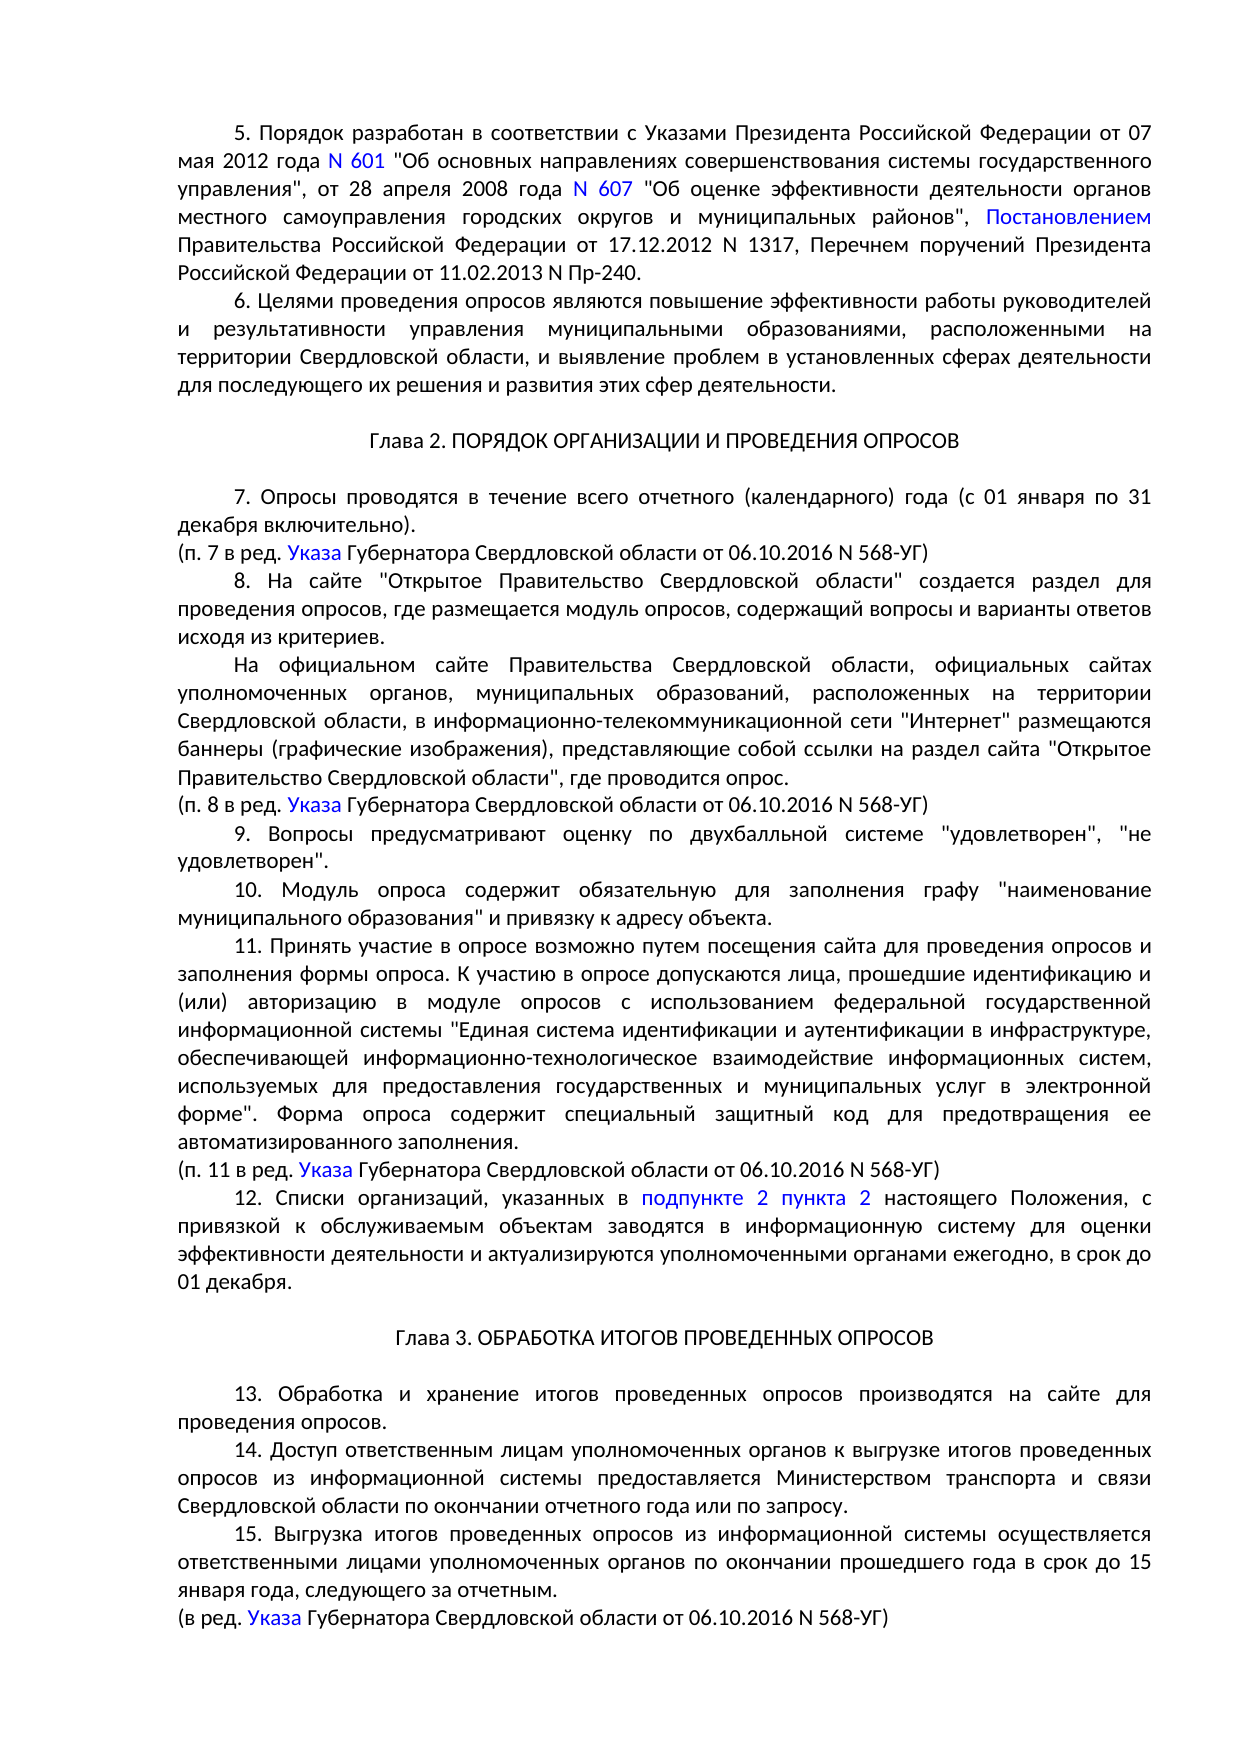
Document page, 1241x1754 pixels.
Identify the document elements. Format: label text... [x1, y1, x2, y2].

text 15. Выгрузка итогов проведенных опросов из информационной системы осуществляется ответственными лицами уполномоченных органов по окончании прошедшего года в срок до 15 января года, следующего за отчетным. [177, 1519, 1152, 1603]
text 14. Доступ ответственным лицам уполномоченных органов к выгрузке итогов проведенных опросов из информационной системы предоставляется Министерством транспорта и связи Свердловской области по окончании отчетного года или по запросу. [177, 1435, 1152, 1519]
text (п. 11 в ред. Указа Губернатора Свердловской области от 06.10.2016 N 568-УГ) [177, 1155, 1152, 1183]
text (п. 8 в ред. Указа Губернатора Свердловской области от 06.10.2016 N 568-УГ) [177, 791, 1152, 819]
text 12. Списки организаций, указанных в подпункте 2 пункта 2 настоящего Положения, с привязкой к обслуживаемым объектам заводятся в информационную систему для оценки эффективности деятельности и актуализируются уполномоченными органами ежегодно, в срок до 01 декабря. [177, 1183, 1152, 1295]
text 8. На сайте "Открытое Правительство Свердловской области" создается раздел для проведения опросов, где размещается модуль опросов, содержащий вопросы и варианты ответов исходя из критериев. [177, 566, 1152, 651]
text 13. Обработка и хранение итогов проведенных опросов производятся на сайте для проведения опросов. [177, 1379, 1152, 1435]
text 5. Порядок разработан в соответствии с Указами Президента Российской Федерации от 07 мая 2012 года N 601 "Об основных направлениях совершенствования системы государственного управления", от 28 апреля 2008 года N 607 "Об оценке эффективности деятельности органов местного самоуправления городских округов и муниципальных районов", Постановлением Правительства Российской Федерации от 17.12.2012 N 1317, Перечнем поручений Президента Российской Федерации от 11.02.2013 N Пр-240. [177, 118, 1152, 286]
text (в ред. Указа Губернатора Свердловской области от 06.10.2016 N 568-УГ) [177, 1603, 1152, 1631]
text Глава 2. ПОРЯДОК ОРГАНИЗАЦИИ И ПРОВЕДЕНИЯ ОПРОСОВ [177, 426, 1152, 454]
text 10. Модуль опроса содержит обязательную для заполнения графу "наименование муниципального образования" и привязку к адресу объекта. [177, 875, 1152, 931]
text 7. Опросы проводятся в течение всего отчетного (календарного) года (с 01 января по 31 декабря включительно). [177, 482, 1152, 538]
text 11. Принять участие в опросе возможно путем посещения сайта для проведения опросов и заполнения формы опроса. К участию в опросе допускаются лица, прошедшие идентификацию и (или) авторизацию в модуле опросов с использованием федеральной государственной информационной системы "Единая система идентификации и аутентификации в инфраструктуре, обеспечивающей информационно-технологическое взаимодействие информационных систем, используемых для предоставления государственных и муниципальных услуг в электронной форме". Форма опроса содержит специальный защитный код для предотвращения ее автоматизированного заполнения. [177, 931, 1152, 1155]
text Глава 3. ОБРАБОТКА ИТОГОВ ПРОВЕДЕННЫХ ОПРОСОВ [177, 1323, 1152, 1351]
text На официальном сайте Правительства Свердловской области, официальных сайтах уполномоченных органов, муниципальных образований, расположенных на территории Свердловской области, в информационно-телекоммуникационной сети "Интернет" размещаются баннеры (графические изображения), представляющие собой ссылки на раздел сайта "Открытое Правительство Свердловской области", где проводится опрос. [177, 651, 1152, 791]
text 6. Целями проведения опросов являются повышение эффективности работы руководителей и результативности управления муниципальными образованиями, расположенными на территории Свердловской области, и выявление проблем в установленных сферах деятельности для последующего их решения и развития этих сфер деятельности. [177, 286, 1152, 398]
text 9. Вопросы предусматривают оценку по двухбалльной системе "удовлетворен", "не удовлетворен". [177, 819, 1152, 875]
text (п. 7 в ред. Указа Губернатора Свердловской области от 06.10.2016 N 568-УГ) [177, 538, 1152, 566]
